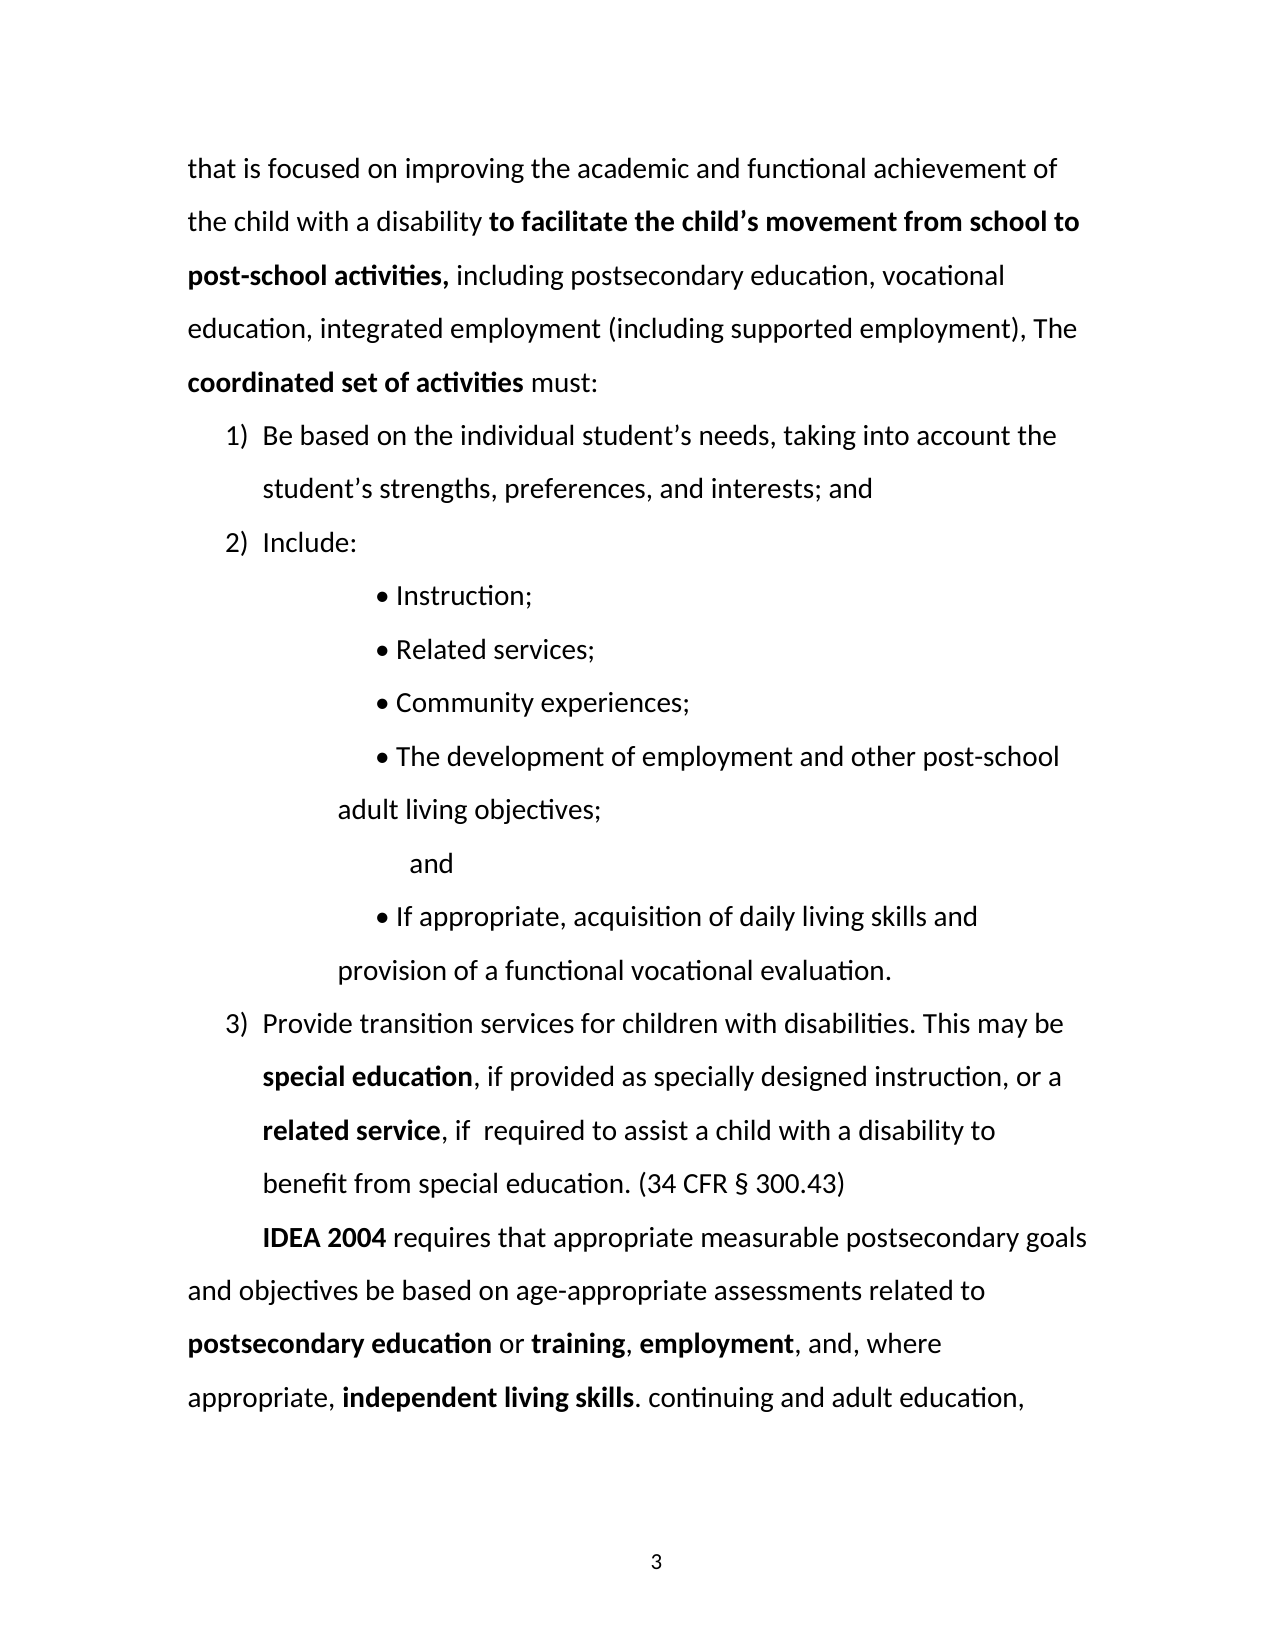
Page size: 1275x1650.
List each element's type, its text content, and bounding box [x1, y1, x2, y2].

text • Related services; [337, 631, 1087, 667]
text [187, 1219, 1087, 1415]
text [187, 150, 1087, 399]
text • The development of employment and other post-school adult living objectives; [337, 738, 1087, 827]
text • Instruction; [337, 577, 1087, 613]
text and [187, 845, 1087, 880]
text • Community experiences; [337, 684, 1087, 720]
list Provide transition services for children with disabilities. This may be special education, if provided as specially designed instruction, or a related service, if required to assist a child with a disability to benefit from special education. (34 CFR § 300.43) [225, 1005, 1087, 1201]
list Include: [225, 524, 1087, 560]
list Be based on the individual student’s needs, taking into account the student’s strengths, preferences, and interests; and [225, 417, 1087, 506]
text • If appropriate, acquisition of daily living skills and provision of a functional vocational evaluation. [337, 898, 1087, 987]
